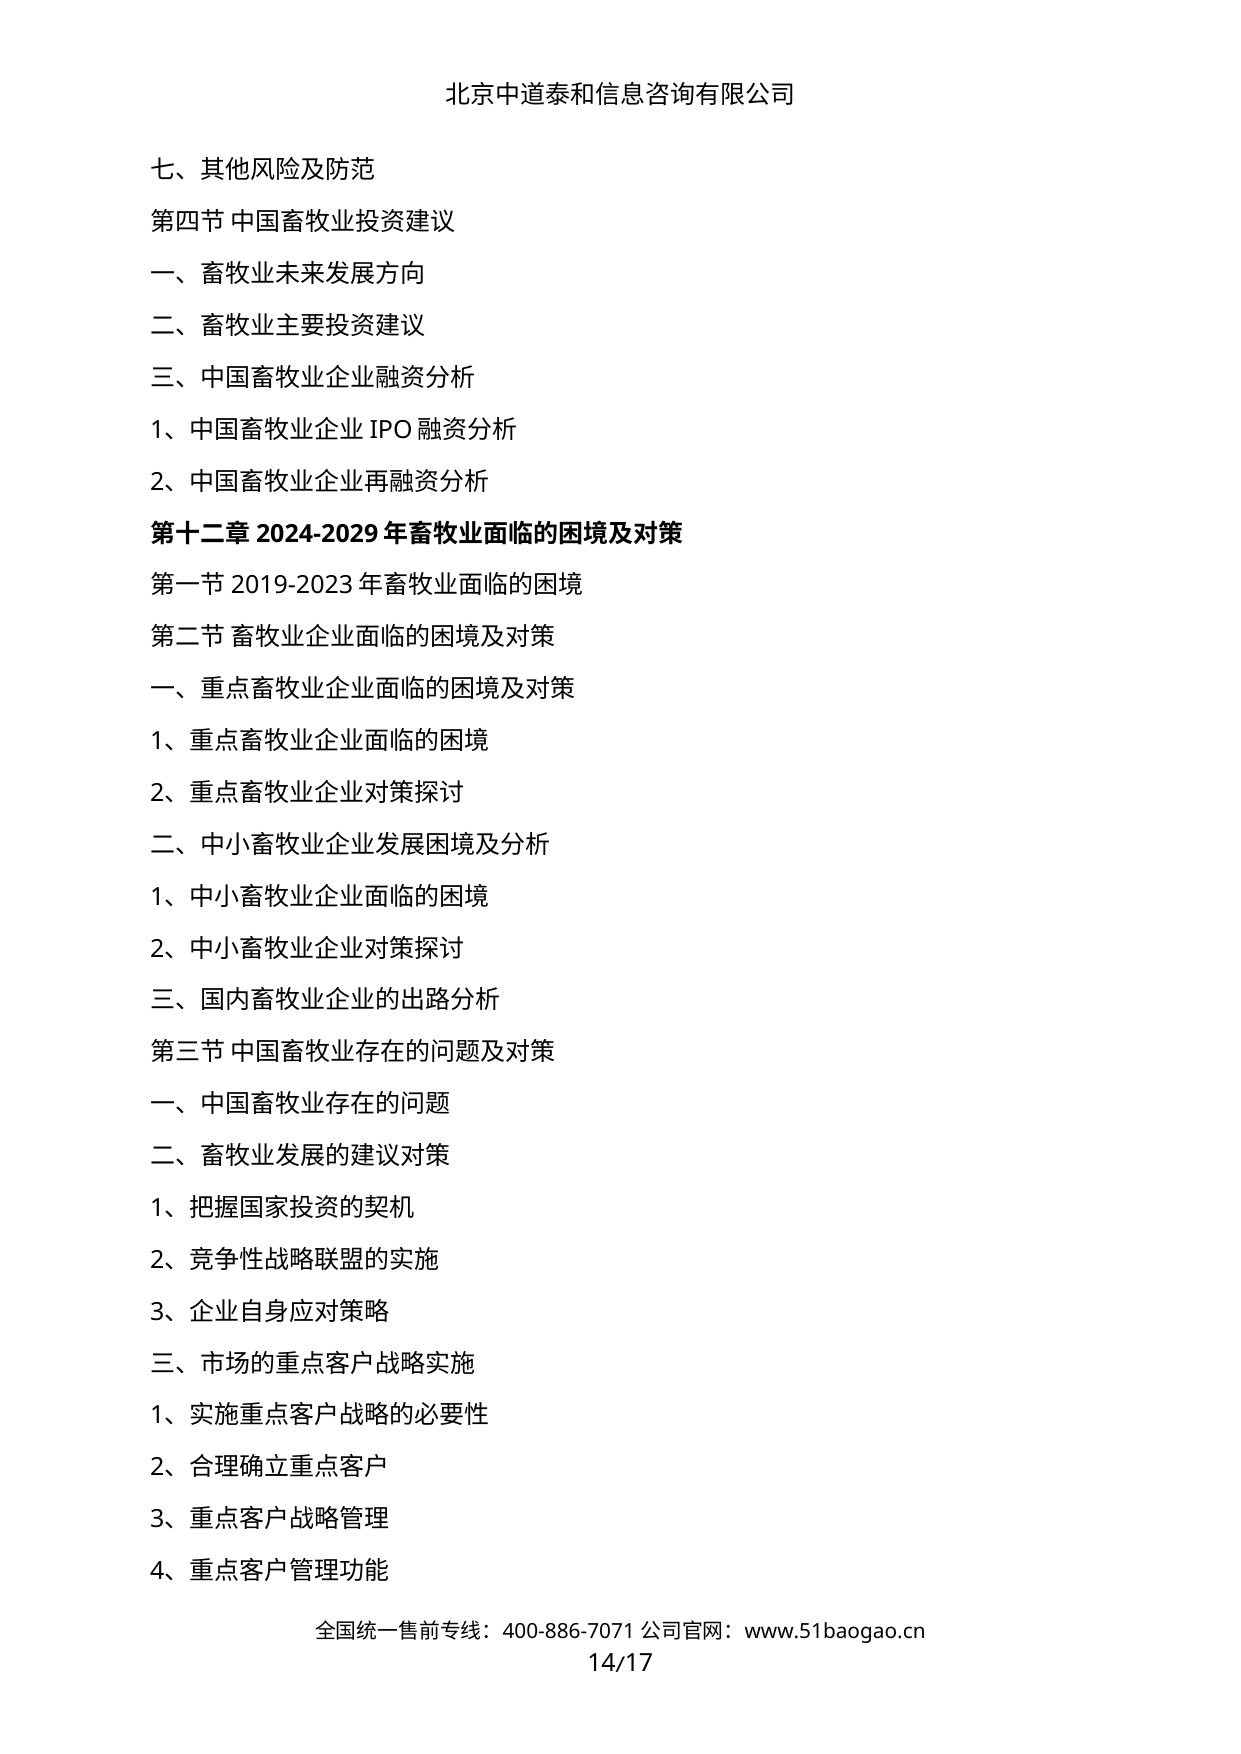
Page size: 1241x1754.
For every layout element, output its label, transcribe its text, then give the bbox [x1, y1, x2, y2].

text 1、实施重点客户战略的必要性 [150, 1395, 1090, 1431]
text 一、重点畜牧业企业面临的困境及对策 [150, 669, 1090, 705]
text 第一节 2019-2023年畜牧业面临的困境 [150, 565, 1090, 601]
text 三、国内畜牧业企业的出路分析 [150, 980, 1090, 1016]
text 一、中国畜牧业存在的问题 [150, 1084, 1090, 1120]
text 三、市场的重点客户战略实施 [150, 1343, 1090, 1379]
text 第四节 中国畜牧业投资建议 [150, 202, 1090, 238]
text 1、重点畜牧业企业面临的困境 [150, 721, 1090, 757]
text 一、畜牧业未来发展方向 [150, 254, 1090, 290]
text 2、合理确立重点客户 [150, 1447, 1090, 1483]
text 第三节 中国畜牧业存在的问题及对策 [150, 1032, 1090, 1068]
text 第二节 畜牧业企业面临的困境及对策 [150, 617, 1090, 653]
text 2、竞争性战略联盟的实施 [150, 1239, 1090, 1276]
text 第十二章 2024-2029年畜牧业面临的困境及对策 [150, 513, 1090, 549]
text 3、重点客户战略管理 [150, 1499, 1090, 1535]
text 二、畜牧业主要投资建议 [150, 306, 1090, 342]
text 1、把握国家投资的契机 [150, 1187, 1090, 1224]
text 二、中小畜牧业企业发展困境及分析 [150, 824, 1090, 861]
text 2、重点畜牧业企业对策探讨 [150, 772, 1090, 809]
text 2、中小畜牧业企业对策探讨 [150, 928, 1090, 964]
text 1、中国畜牧业企业IPO融资分析 [150, 409, 1090, 446]
text 七、其他风险及防范 [150, 150, 1090, 186]
text 4、重点客户管理功能 [150, 1551, 1090, 1587]
text 3、企业自身应对策略 [150, 1291, 1090, 1327]
text 1、中小畜牧业企业面临的困境 [150, 876, 1090, 912]
text 三、中国畜牧业企业融资分析 [150, 357, 1090, 394]
text 二、畜牧业发展的建议对策 [150, 1136, 1090, 1172]
text 2、中国畜牧业企业再融资分析 [150, 461, 1090, 497]
